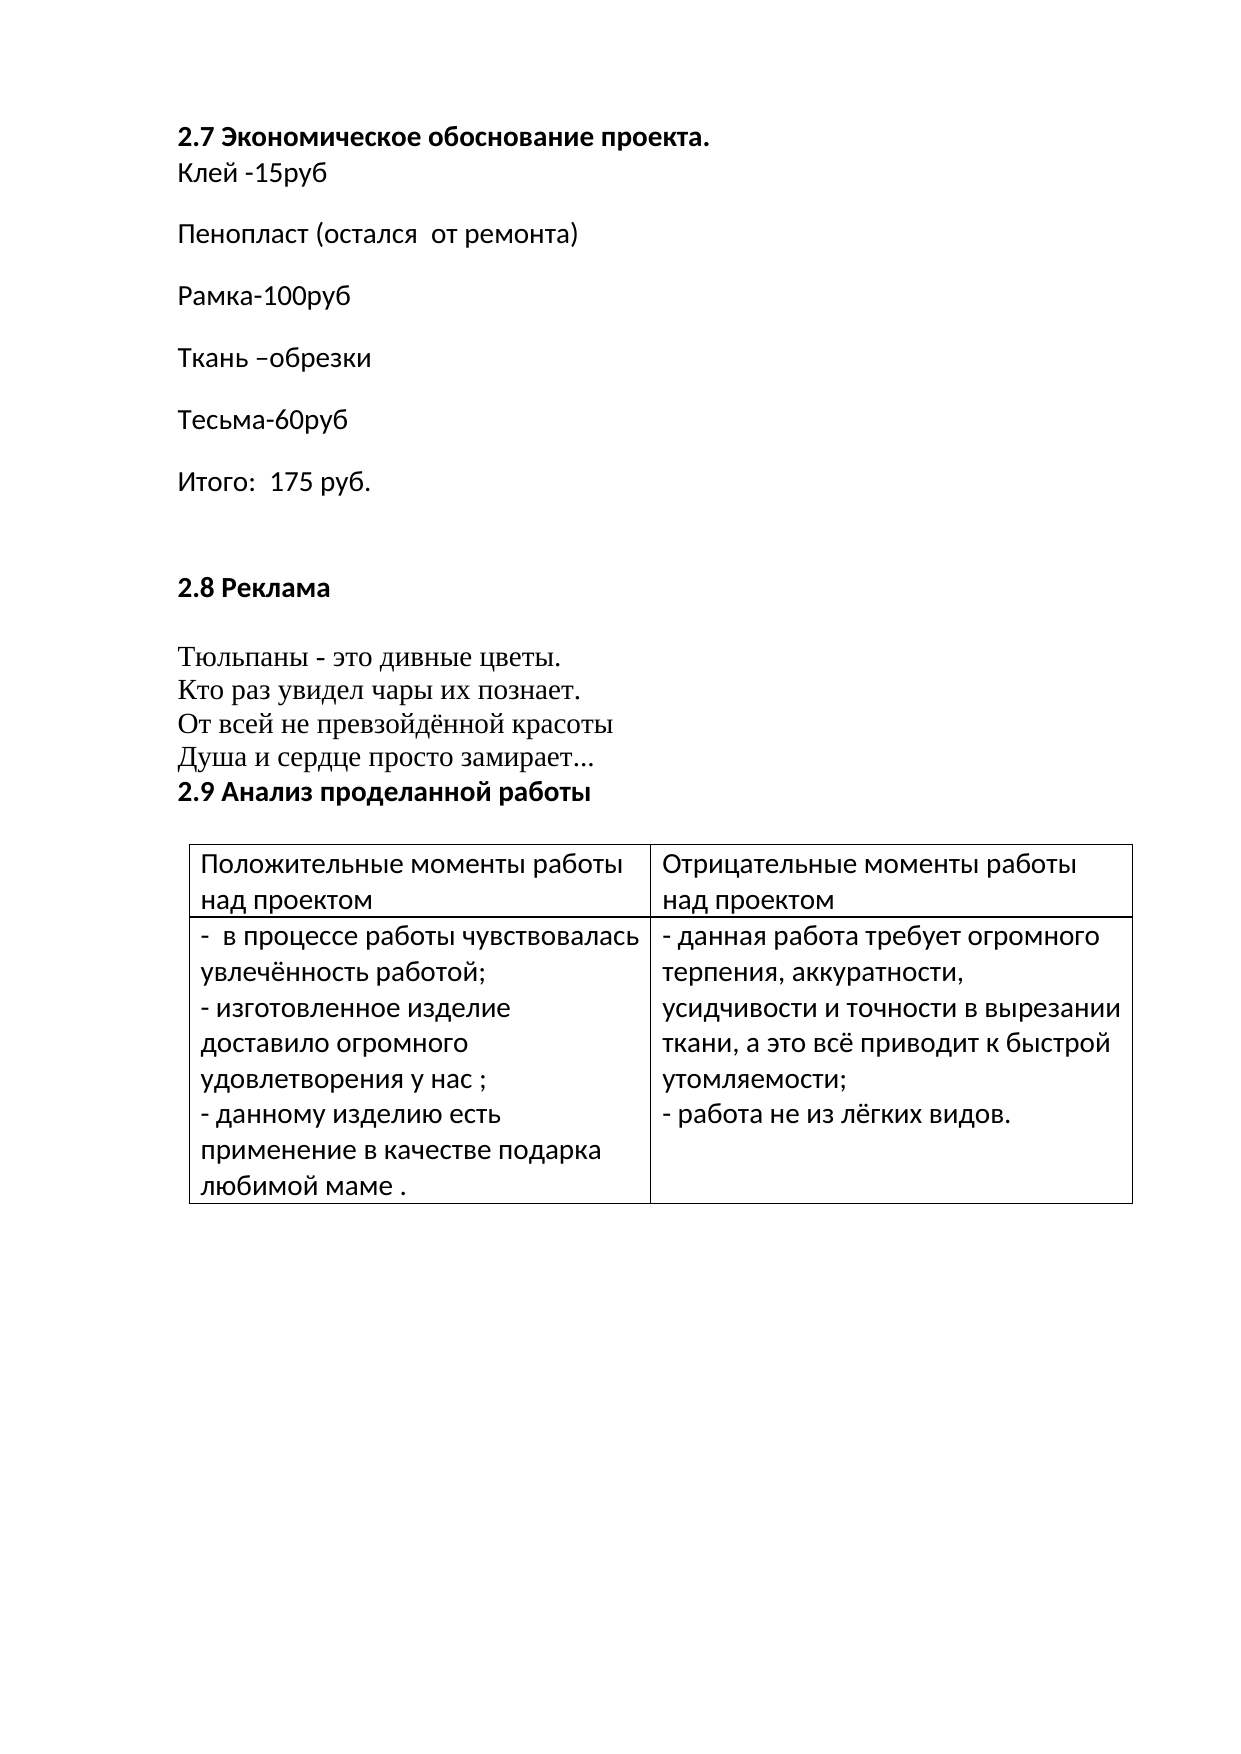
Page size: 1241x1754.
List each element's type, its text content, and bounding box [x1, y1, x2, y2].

table_header Положительные моменты работы над проектом [190, 845, 650, 916]
text Тесьма-60руб [177, 401, 1152, 436]
text 2.9 Анализ проделанной работы [177, 773, 1152, 808]
text Тюльпаны - это дивные цветы. Кто раз увидел чары их познает. От всей не превзойдённой красоты Душа и сердце просто замирает... [177, 639, 1152, 773]
text 2.8 Реклама [177, 569, 1152, 605]
table_cell - в процессе работы чувствовалась увлечённость работой; - изготовленное изделие доставило огромного удовлетворения у нас ; - данному изделию есть применение в качестве подарка любимой маме . [190, 918, 650, 1202]
text Клей -15руб [177, 154, 1152, 189]
table_cell - данная работа требует огромного терпения, аккуратности, усидчивости и точности в вырезании ткани, а это всё приводит к быстрой утомляемости; - работа не из лёгких видов. [651, 918, 1132, 1202]
text Ткань –обрезки [177, 339, 1152, 375]
table_header Отрицательные моменты работы над проектом [651, 845, 1132, 916]
text Итого: 175 руб. [177, 463, 1152, 498]
text Пенопласт (остался от ремонта) [177, 216, 1152, 251]
text 2.7 Экономическое обоснование проекта. [177, 118, 1152, 154]
text Рамка-100руб [177, 277, 1152, 313]
